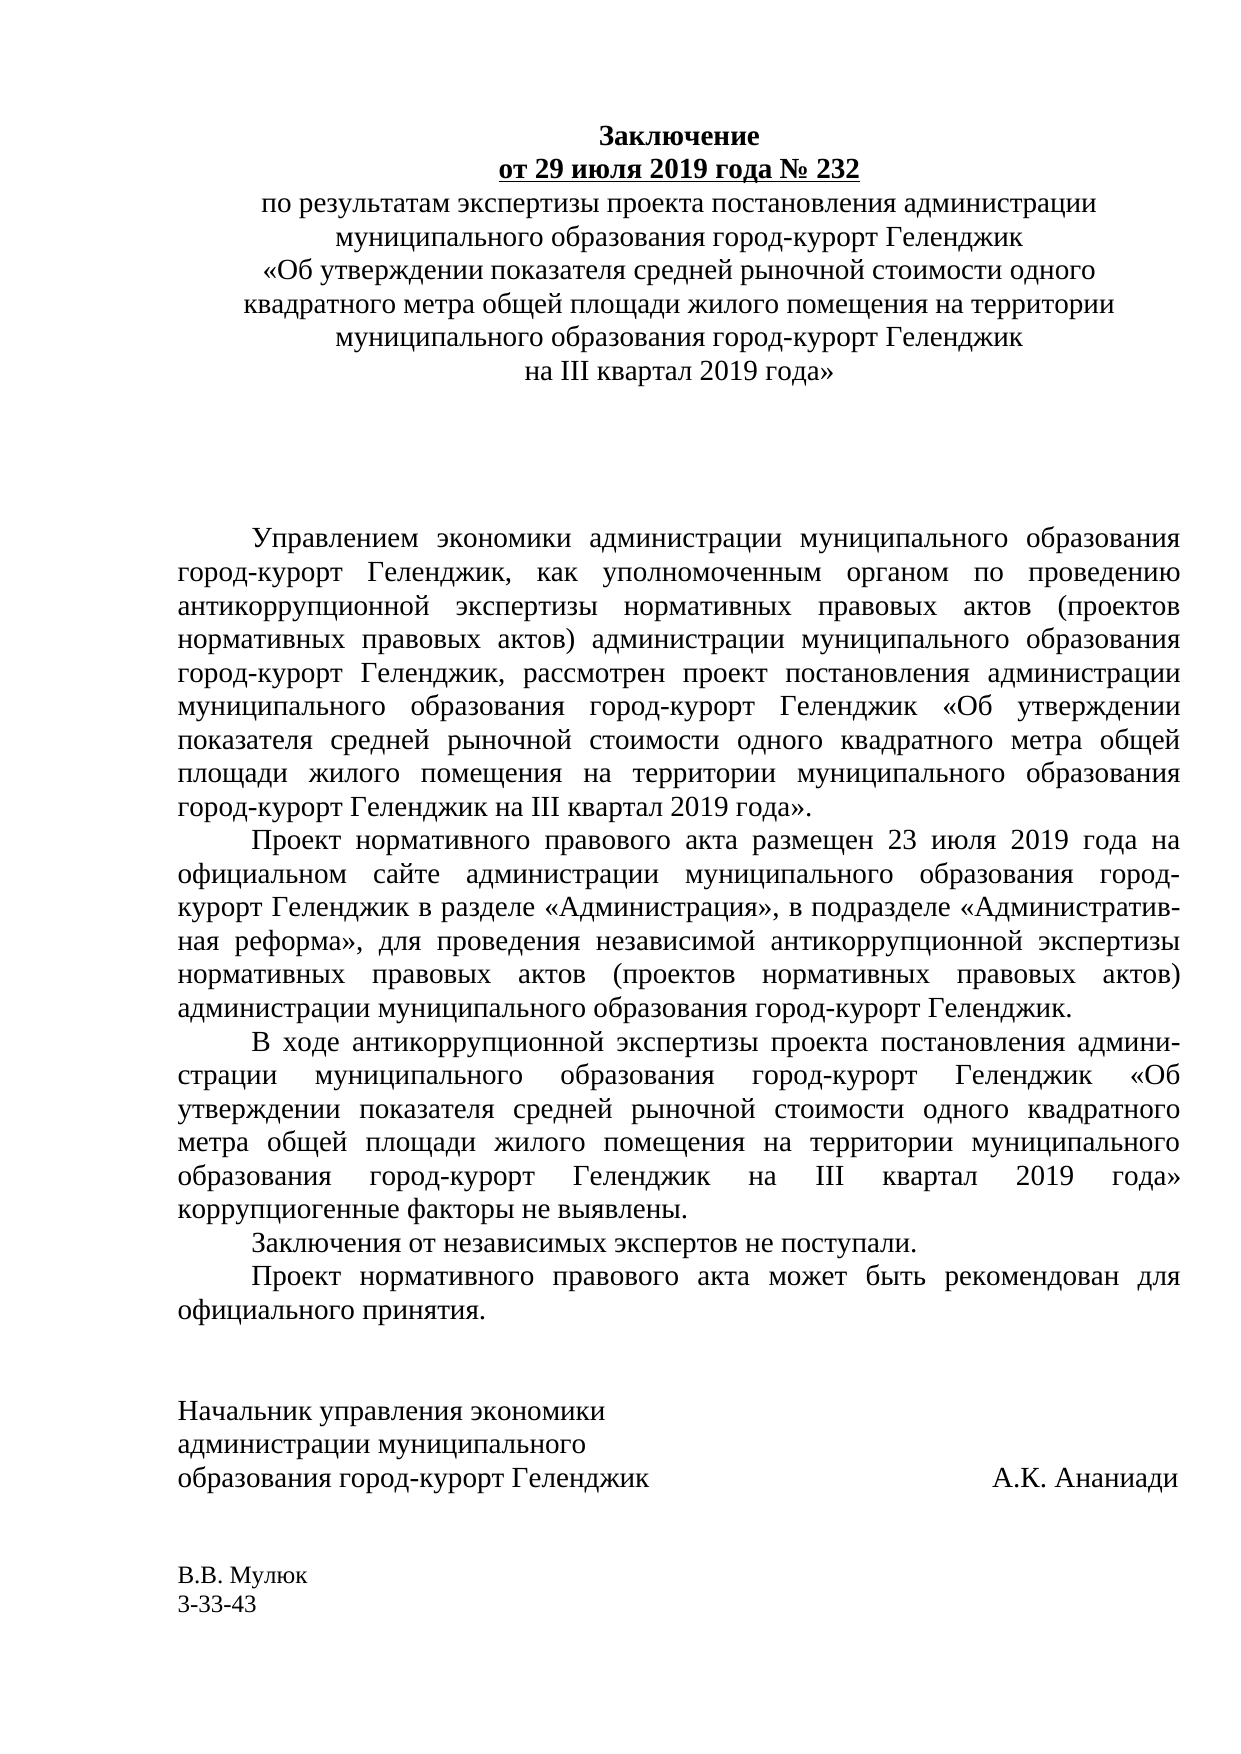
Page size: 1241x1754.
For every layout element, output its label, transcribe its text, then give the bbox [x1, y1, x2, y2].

text В ходе антикоррупционной экспертизы проекта постановления админи-страции муниципального образования город-курорт Геленджик «Об утверждении показателя средней рыночной стоимости одного квадратного метра общей площади жилого помещения на территории муниципального образования город-курорт Геленджик на III квартал 2019 года» коррупциогенные факторы не выявлены. [177, 1024, 1181, 1225]
text В.В. Мулюк [177, 1560, 1181, 1589]
text по результатам экспертизы проекта постановления администрации муниципального образования город-курорт Геленджик [177, 185, 1181, 252]
text Заключение [177, 118, 1181, 152]
text «Об утверждении показателя средней рыночной стоимости одного [177, 252, 1181, 286]
text от 29 июля 2019 года № 232 [177, 152, 1181, 185]
text Проект нормативного правового акта может быть рекомендован для официального принятия. [177, 1258, 1181, 1326]
text Проект нормативного правового акта размещен 23 июля 2019 года на официальном сайте администрации муниципального образования город- курорт Геленджик в разделе «Администрация», в подразделе «Административ-ная реформа», для проведения независимой антикоррупционной экспертизы нормативных правовых актов (проектов нормативных правовых актов) администрации муниципального образования город-курорт Геленджик. [177, 822, 1181, 1024]
text администрации муниципального [177, 1426, 1181, 1460]
text квадратного метра общей площади жилого помещения на территории муниципального образования город-курорт Геленджик [177, 286, 1181, 353]
text Управлением экономики администрации муниципального образования город-курорт Геленджик, как уполномоченным органом по проведению антикоррупционной экспертизы нормативных правовых актов (проектов нормативных правовых актов) администрации муниципального образования город-курорт Геленджик, рассмотрен проект постановления администрации муниципального образования город-курорт Геленджик «Об утверждении показателя средней рыночной стоимости одного квадратного метра общей площади жилого помещения на территории муниципального образования город-курорт Геленджик на III квартал 2019 года». [177, 521, 1181, 822]
text Начальник управления экономики [177, 1393, 1181, 1426]
text Заключения от независимых экспертов не поступали. [177, 1225, 1181, 1258]
text на III квартал 2019 года» [177, 353, 1181, 386]
text образования город-курорт Геленджик А.К. Ананиади [177, 1460, 1181, 1493]
text 3-33-43 [177, 1589, 1181, 1618]
